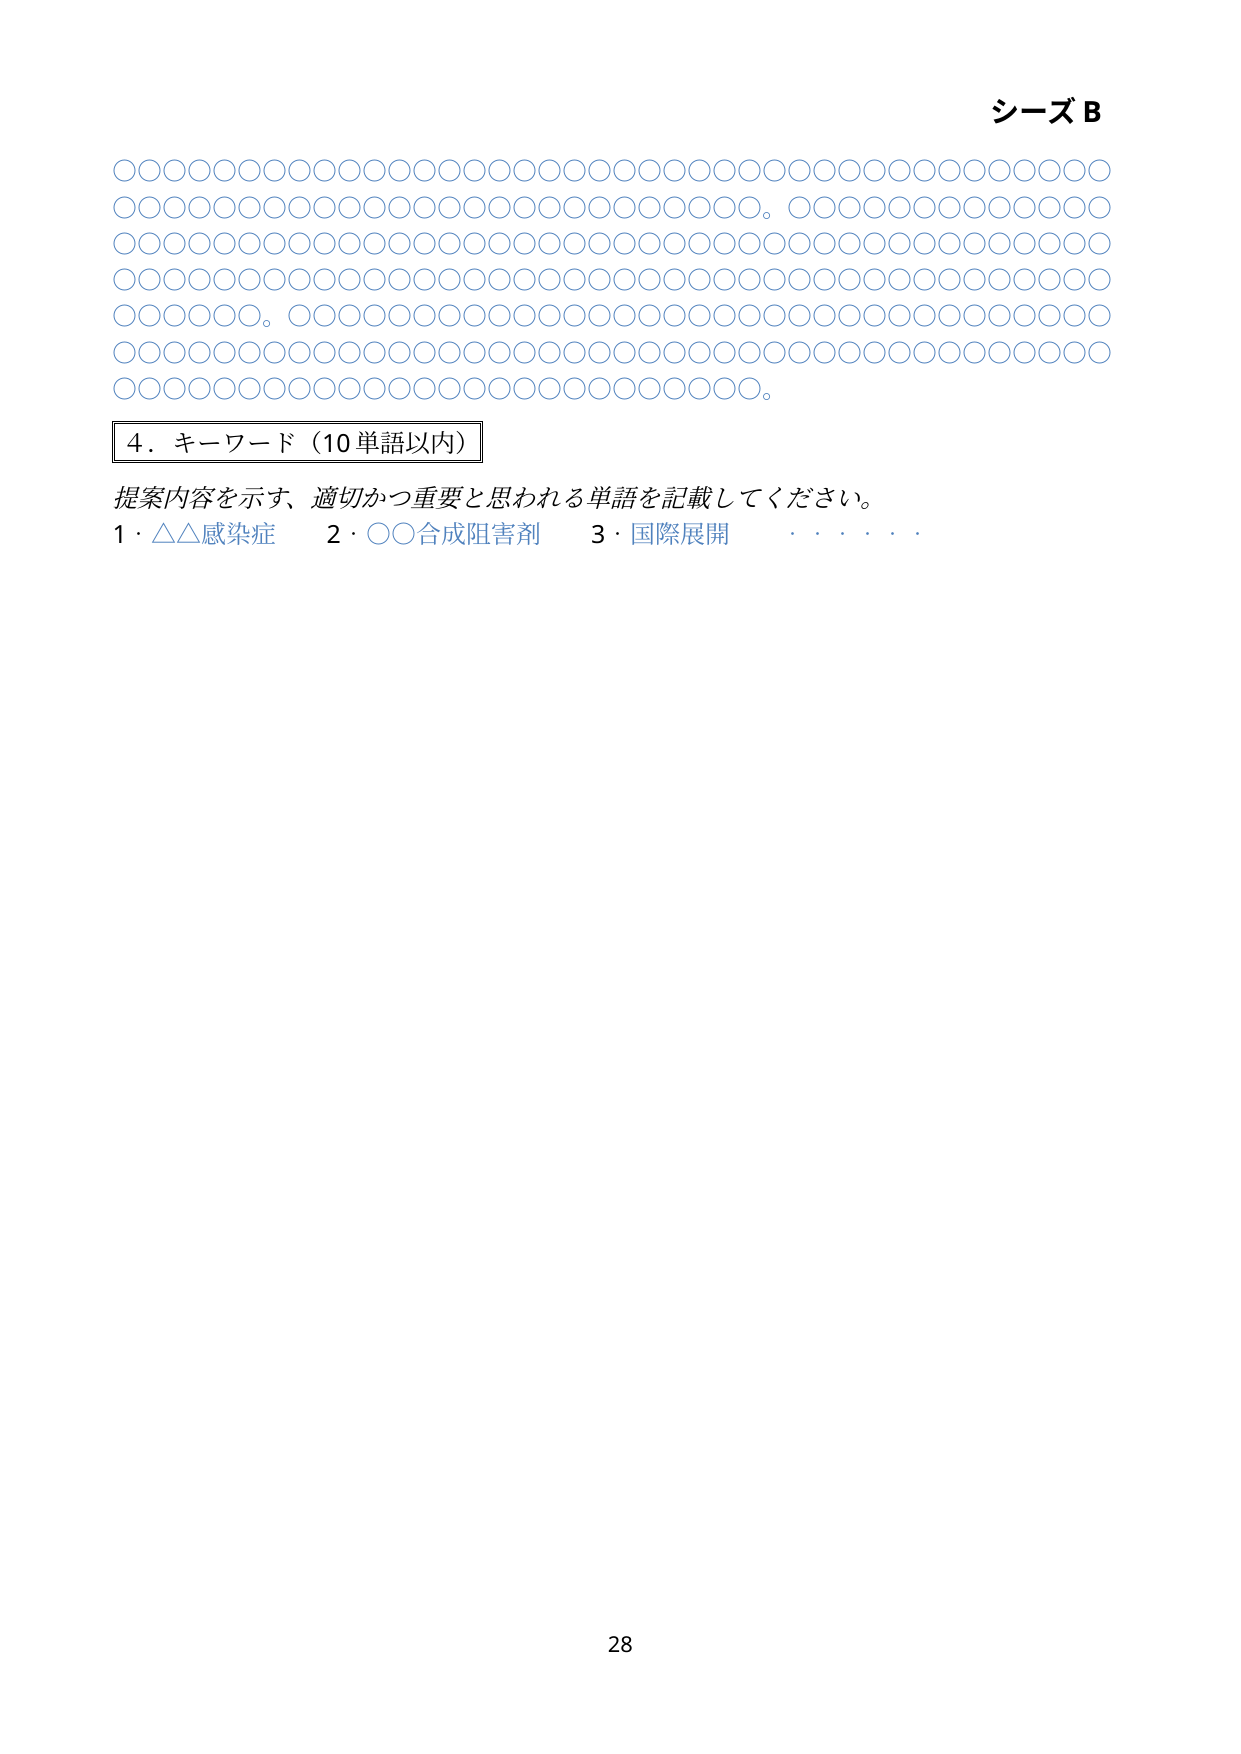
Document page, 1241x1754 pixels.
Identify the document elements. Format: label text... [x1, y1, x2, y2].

text 提案内容を示す、適切かつ重要と思われる単語を記載してください。 [112, 478, 1128, 514]
text 1．△△感染症 2．○○合成阻害剤 3．国際展開 ．．．．．． [112, 514, 1128, 551]
text ４．キーワード（10単語以内） [112, 406, 1128, 478]
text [112, 152, 1128, 406]
